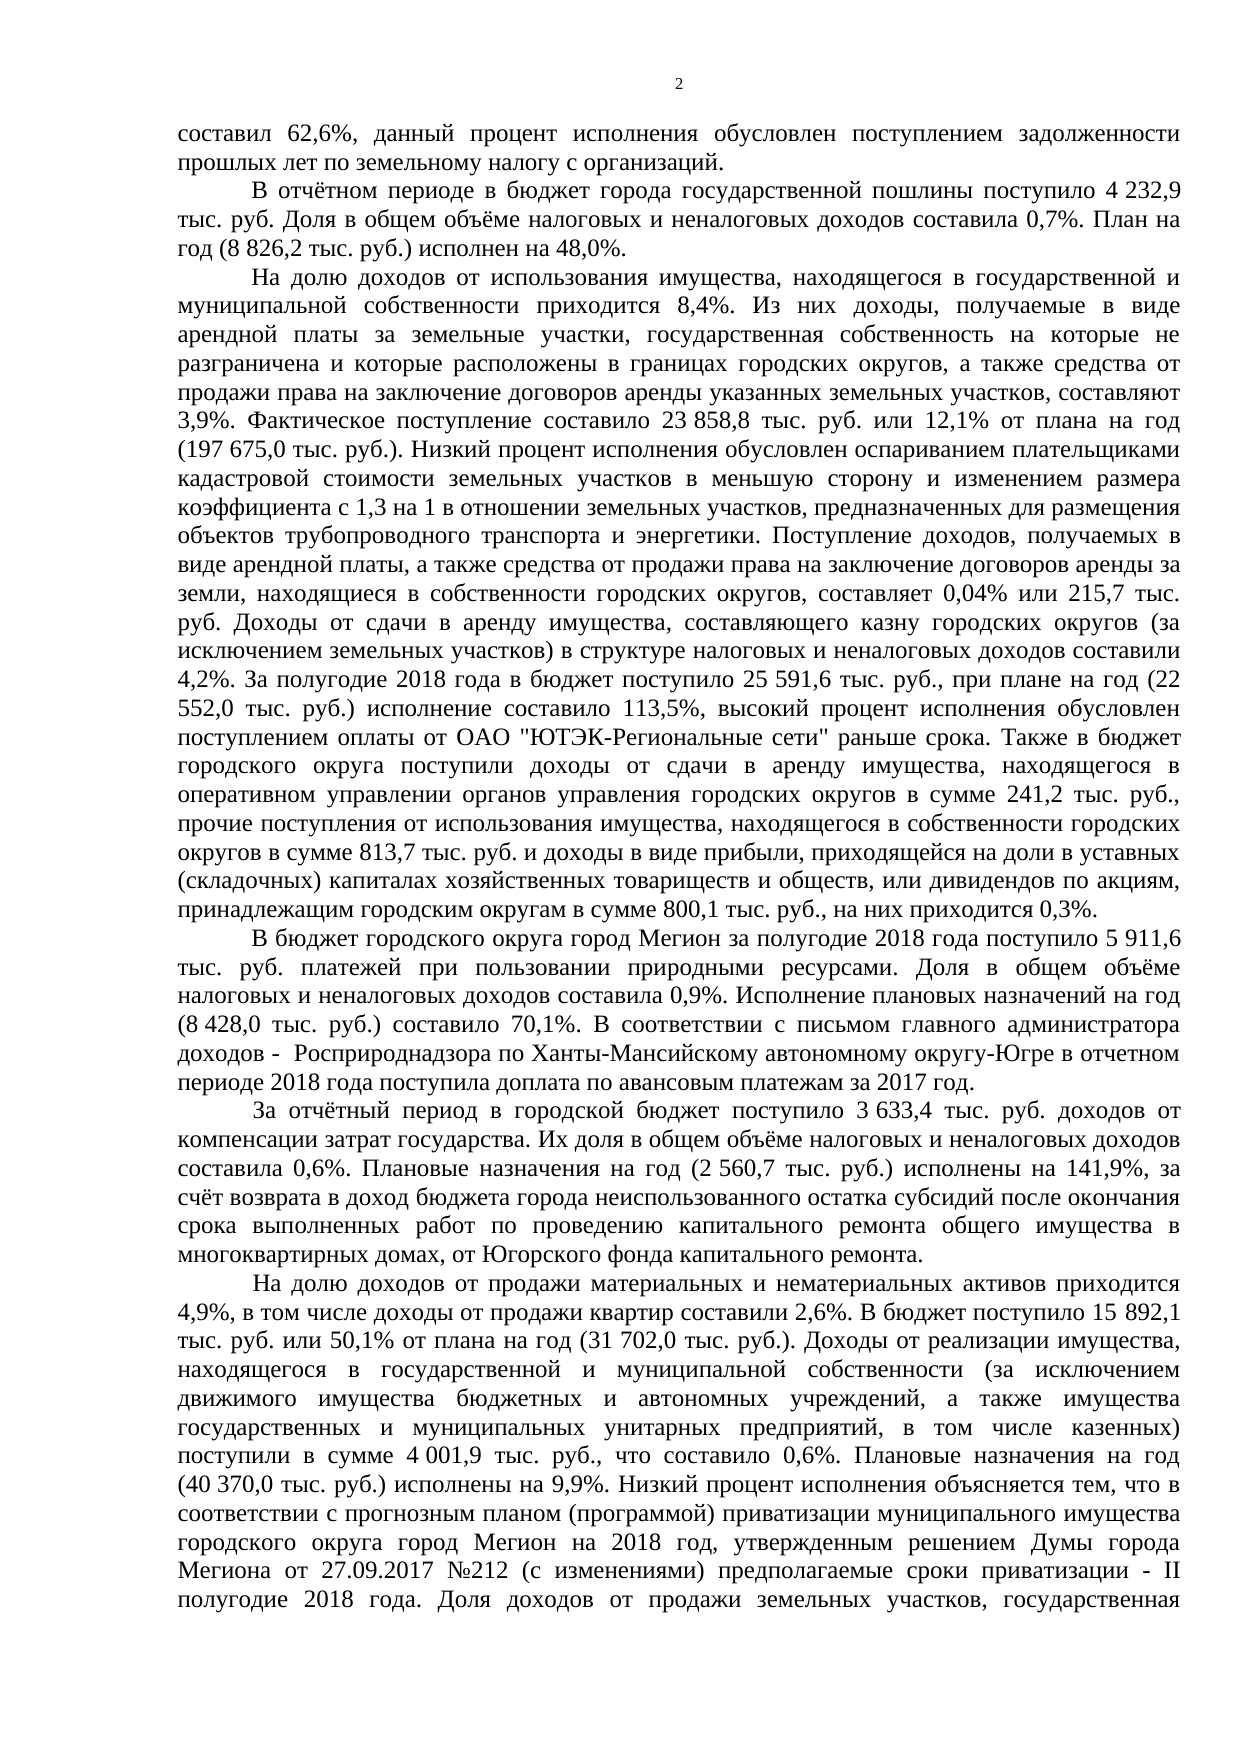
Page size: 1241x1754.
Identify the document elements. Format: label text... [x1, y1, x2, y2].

text За отчётный период в городской бюджет поступило 3 633,4 тыс. руб. доходов от компенсации затрат государства. Их доля в общем объёме налоговых и неналоговых доходов составила 0,6%. Плановые назначения на год (2 560,7 тыс. руб.) исполнены на 141,9%, за счёт возврата в доход бюджета города неиспользованного остатка субсидий после окончания срока выполненных работ по проведению капитального ремонта общего имущества в многоквартирных домах, от Югорского фонда капитального ремонта. [177, 1096, 1181, 1268]
text В бюджет городского округа город Мегион за полугодие 2018 года поступило 5 911,6 тыс. руб. платежей при пользовании природными ресурсами. Доля в общем объёме налоговых и неналоговых доходов составила 0,9%. Исполнение плановых назначений на год (8 428,0 тыс. руб.) составило 70,1%. В соответствии с письмом главного администратора доходов - Росприроднадзора по Ханты-Мансийскому автономному округу-Югре в отчетном периоде 2018 года поступила доплата по авансовым платежам за 2017 год. [177, 923, 1181, 1096]
text В отчётном периоде в бюджет города государственной пошлины поступило 4 232,9 тыс. руб. Доля в общем объёме налоговых и неналоговых доходов составила 0,7%. План на год (8 826,2 тыс. руб.) исполнен на 48,0%. [177, 176, 1181, 262]
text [177, 118, 1181, 176]
text На долю доходов от использования имущества, находящегося в государственной и муниципальной собственности приходится 8,4%. Из них доходы, получаемые в виде арендной платы за земельные участки, государственная собственность на которые не разграничена и которые расположены в границах городских округов, а также средства от продажи права на заключение договоров аренды указанных земельных участков, составляют 3,9%. Фактическое поступление составило 23 858,8 тыс. руб. или 12,1% от плана на год (197 675,0 тыс. руб.). Низкий процент исполнения обусловлен оспариванием плательщиками кадастровой стоимости земельных участков в меньшую сторону и изменением размера коэффициента с 1,3 на 1 в отношении земельных участков, предназначенных для размещения объектов трубопроводного транспорта и энергетики. Поступление доходов, получаемых в виде арендной платы, а также средства от продажи права на заключение договоров аренды за земли, находящиеся в собственности городских округов, составляет 0,04% или 215,7 тыс. руб. Доходы от сдачи в аренду имущества, составляющего казну городских округов (за исключением земельных участков) в структуре налоговых и неналоговых доходов составили 4,2%. За полугодие 2018 года в бюджет поступило 25 591,6 тыс. руб., при плане на год (22 552,0 тыс. руб.) исполнение составило 113,5%, высокий процент исполнения обусловлен поступлением оплаты от ОАО "ЮТЭК-Региональные сети" раньше срока. Также в бюджет городского округа поступили доходы от сдачи в аренду имущества, находящегося в оперативном управлении органов управления городских округов в сумме 241,2 тыс. руб., прочие поступления от использования имущества, находящегося в собственности городских округов в сумме 813,7 тыс. руб. и доходы в виде прибыли, приходящейся на доли в уставных (складочных) капиталах хозяйственных товариществ и обществ, или дивидендов по акциям, принадлежащим городским округам в сумме 800,1 тыс. руб., на них приходится 0,3%. [177, 262, 1181, 923]
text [177, 1268, 1181, 1613]
